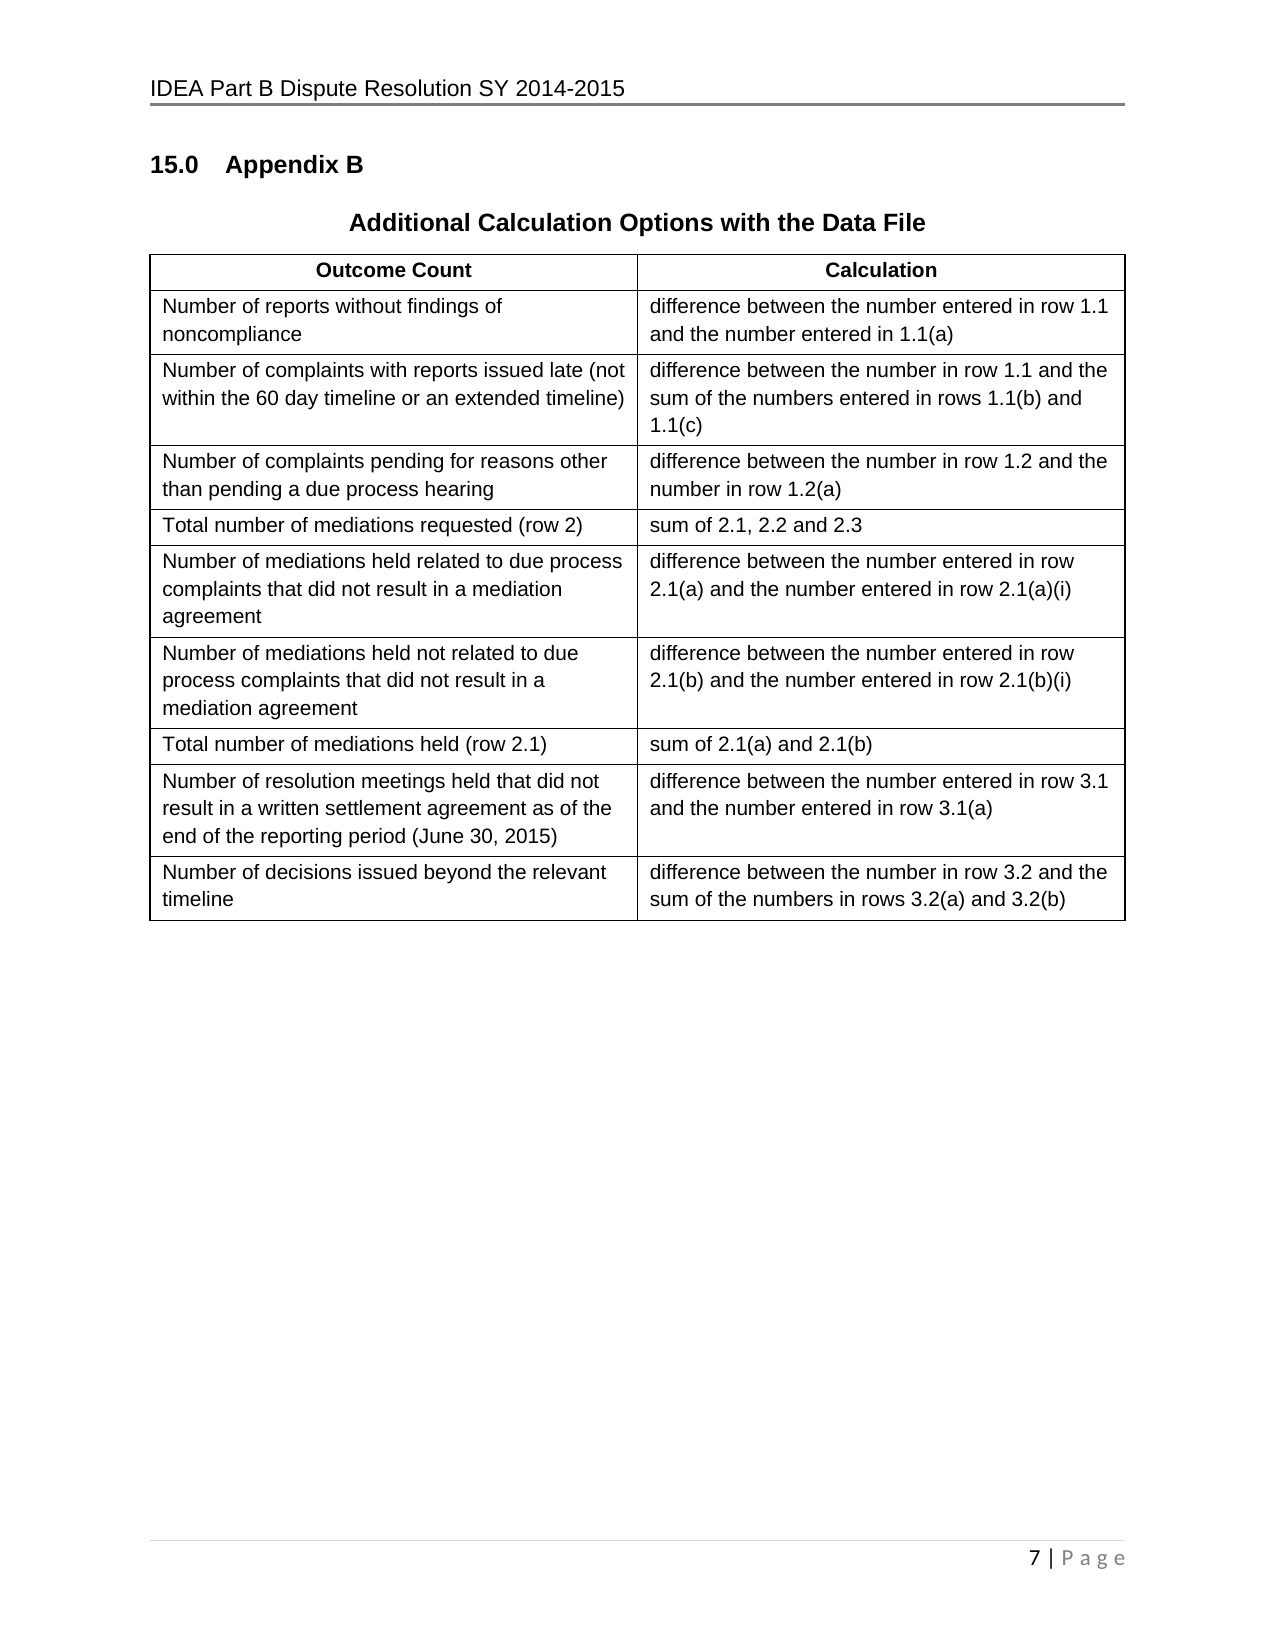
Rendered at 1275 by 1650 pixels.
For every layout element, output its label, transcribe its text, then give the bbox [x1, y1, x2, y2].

table_cell difference between the number entered in row 3.1 and the number entered in row 3.1(a) [638, 765, 1124, 856]
table_cell sum of 2.1(a) and 2.1(b) [638, 729, 1124, 764]
table_cell Total number of mediations held (row 2.1) [151, 729, 637, 764]
table_cell difference between the number in row 3.2 and the sum of the numbers in rows 3.2(a) and 3.2(b) [638, 857, 1124, 919]
text Additional Calculation Options with the Data File [150, 208, 1125, 237]
table_cell Number of reports without findings of noncompliance [151, 291, 637, 354]
table_cell sum of 2.1, 2.2 and 2.3 [638, 510, 1124, 545]
table_cell Number of mediations held related to due process complaints that did not result in a mediation agreement [151, 546, 637, 637]
table_cell Number of complaints with reports issued late (not within the 60 day timeline or an extended timeline) [151, 355, 637, 445]
table_cell Number of resolution meetings held that did not result in a written settlement agreement as of the end of the reporting period (June 30, 2015) [151, 765, 637, 856]
subtitle Appendix B [150, 150, 1125, 179]
table_header Calculation [638, 255, 1124, 290]
table_cell Number of decisions issued beyond the relevant timeline [151, 857, 637, 919]
table_cell Total number of mediations requested (row 2) [151, 510, 637, 545]
table_cell difference between the number in row 1.1 and the sum of the numbers entered in rows 1.1(b) and 1.1(c) [638, 355, 1124, 445]
table_cell Number of complaints pending for reasons other than pending a due process hearing [151, 446, 637, 509]
table_cell difference between the number entered in row 2.1(a) and the number entered in row 2.1(a)(i) [638, 546, 1124, 637]
table_cell Number of mediations held not related to due process complaints that did not result in a mediation agreement [151, 638, 637, 728]
table_cell difference between the number in row 1.2 and the number in row 1.2(a) [638, 446, 1124, 509]
table_cell difference between the number entered in row 1.1 and the number entered in 1.1(a) [638, 291, 1124, 354]
table_header Outcome Count [151, 255, 637, 290]
table_cell difference between the number entered in row 2.1(b) and the number entered in row 2.1(b)(i) [638, 638, 1124, 728]
